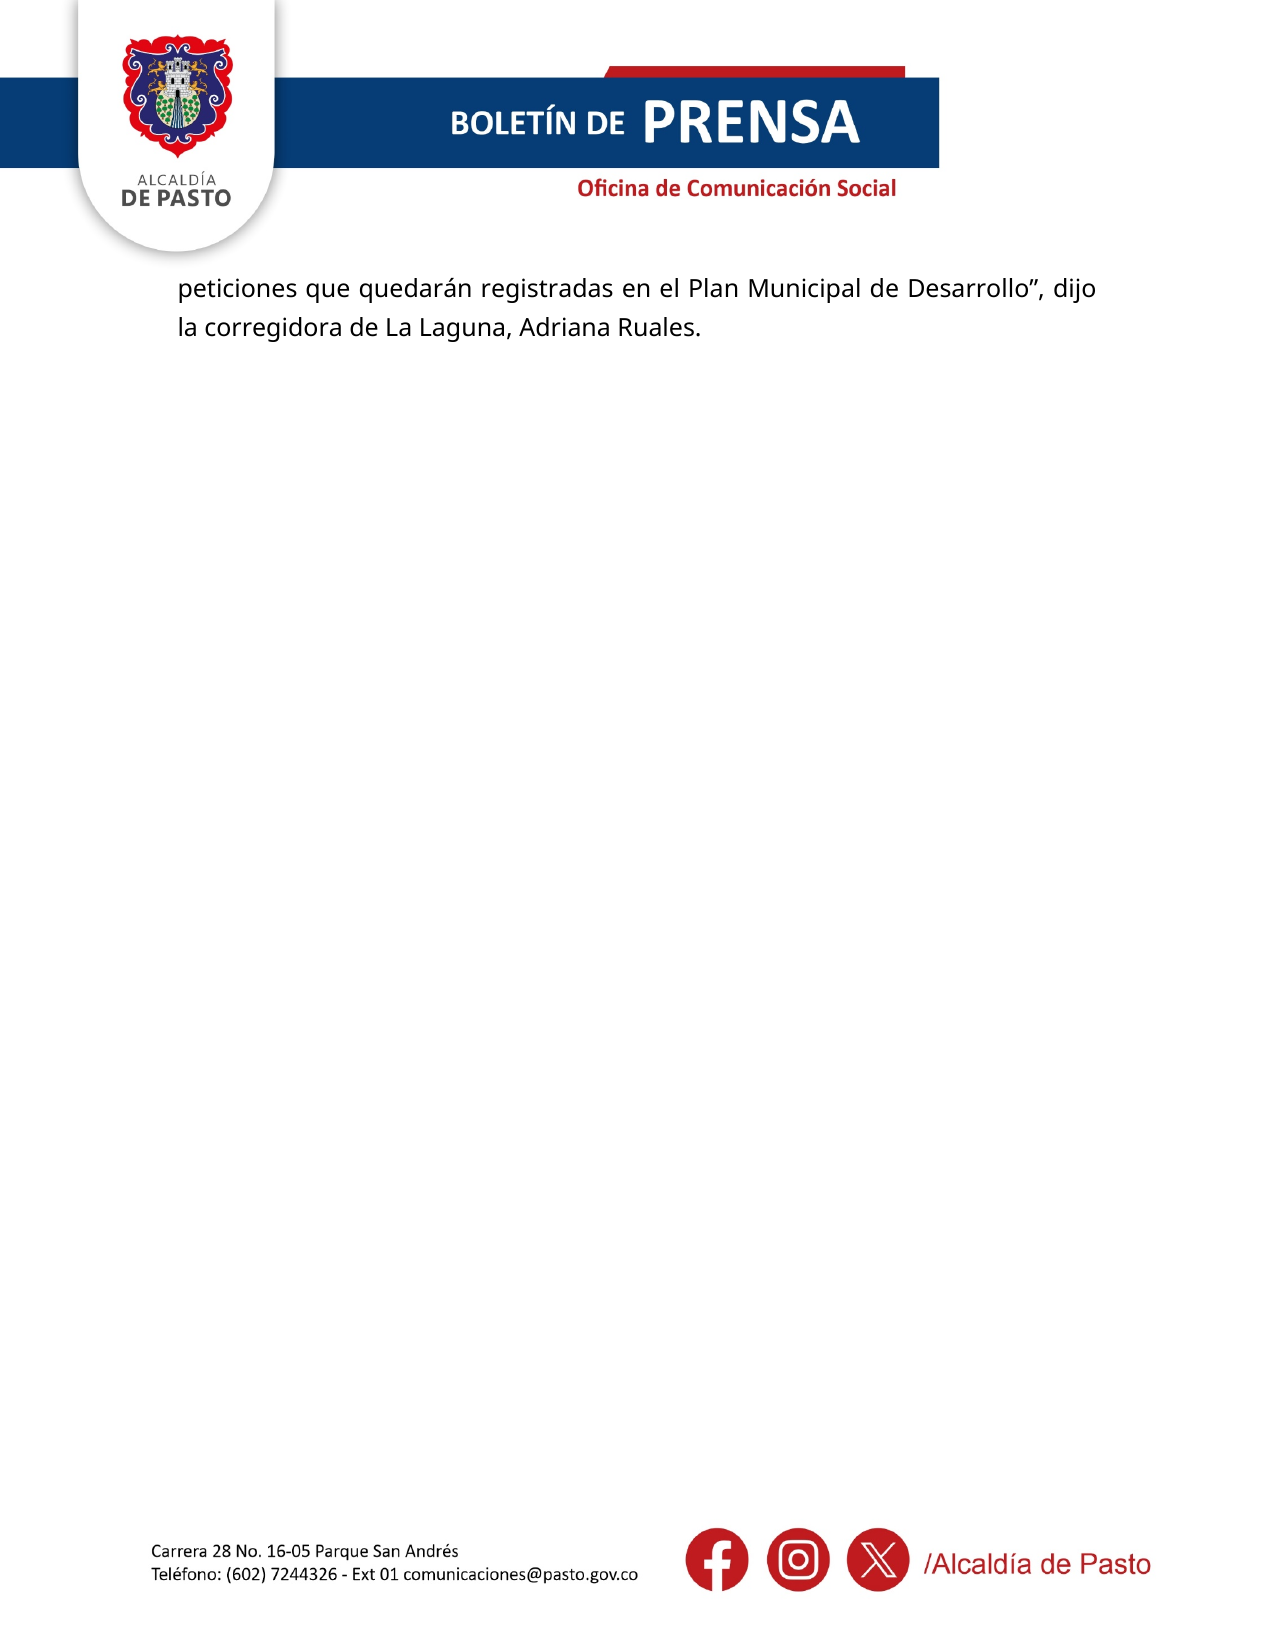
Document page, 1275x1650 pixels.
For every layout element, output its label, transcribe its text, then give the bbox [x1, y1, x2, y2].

picture [0, 0, 1054, 271]
picture [59, 1489, 1214, 1647]
